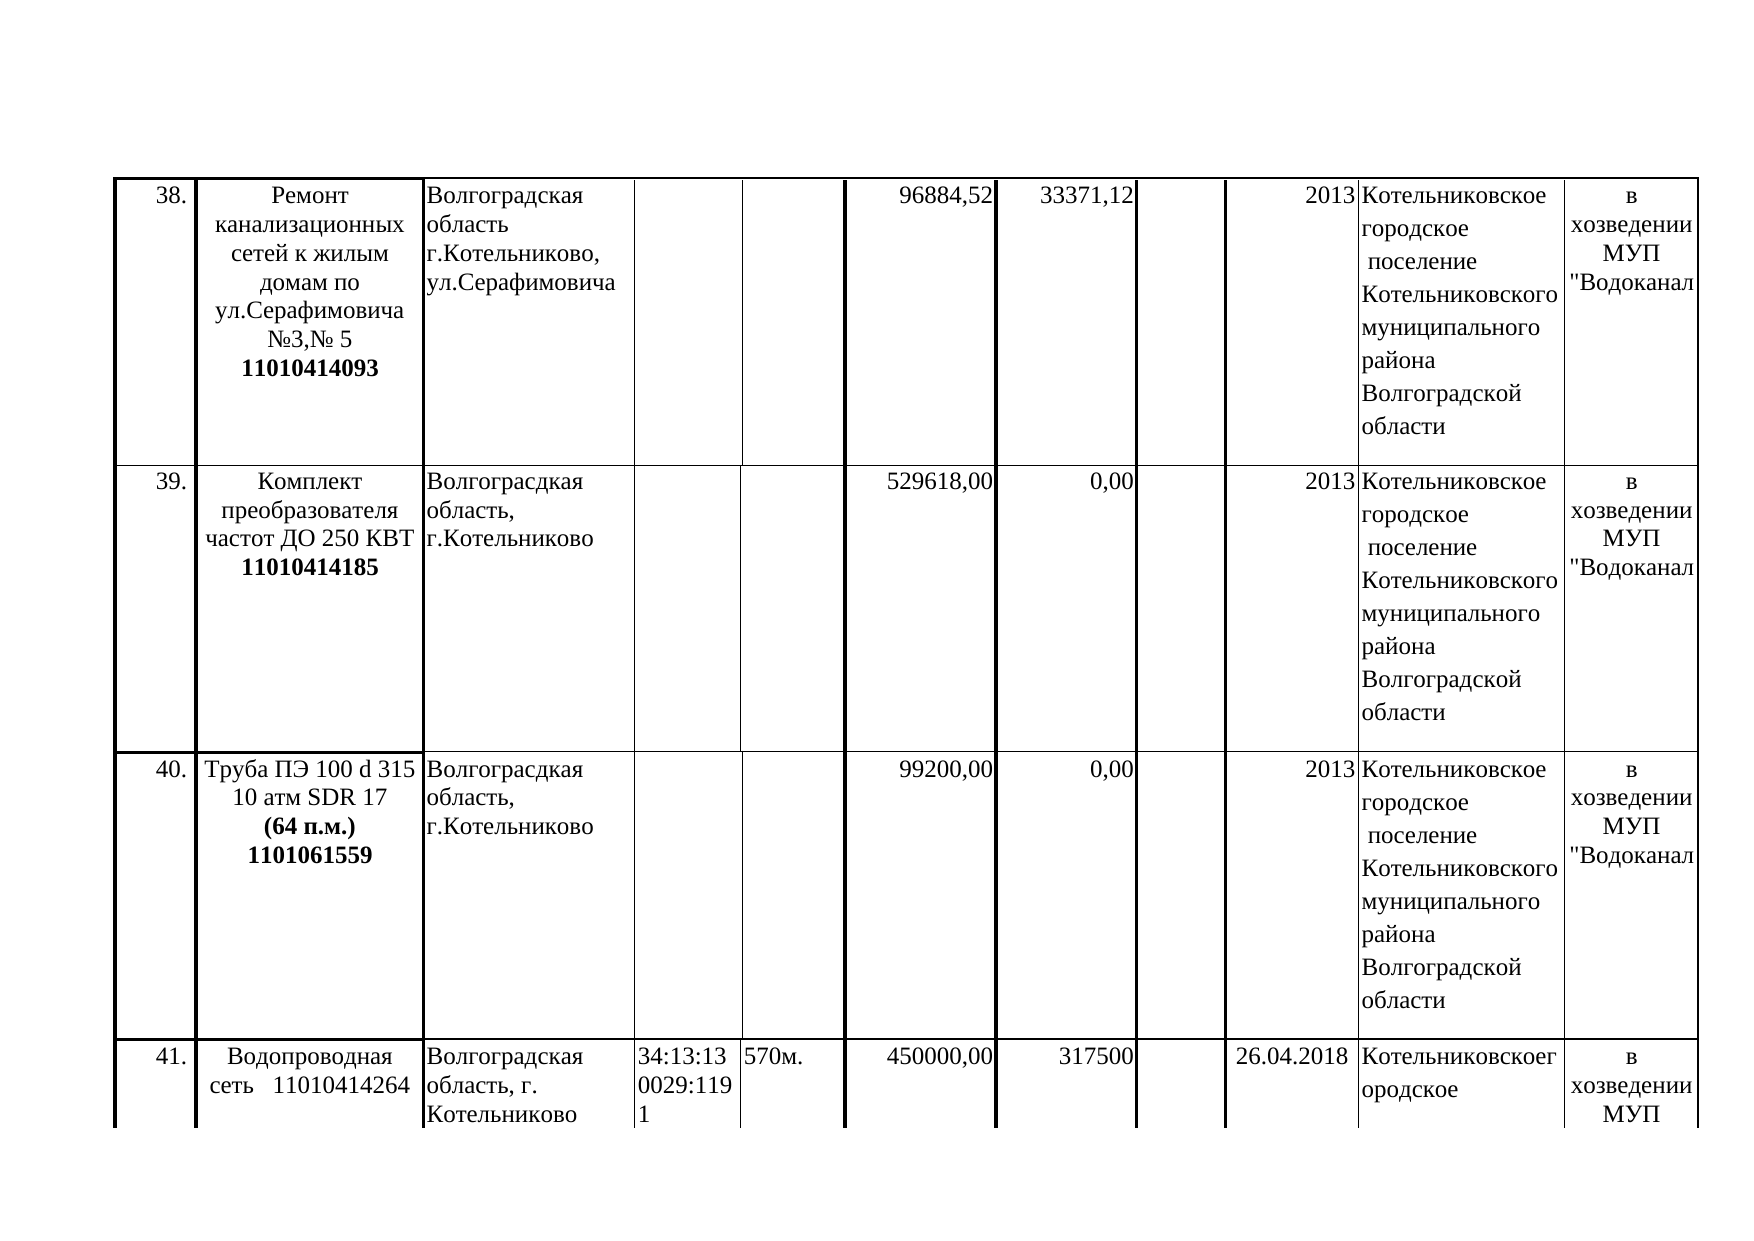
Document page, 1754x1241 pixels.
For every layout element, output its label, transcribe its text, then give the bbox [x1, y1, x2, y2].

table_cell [198, 1041, 422, 1128]
table_cell [1137, 179, 1225, 465]
table_cell 529618,00 [847, 466, 994, 751]
table_cell [117, 1041, 194, 1128]
table_cell 2013 [1227, 752, 1358, 1038]
table_cell [741, 466, 843, 751]
table_cell [117, 754, 194, 1038]
table_cell 99200,00 [847, 752, 994, 1038]
table_cell [1138, 466, 1224, 751]
table_cell [1138, 1040, 1224, 1128]
table_cell 2013 [1225, 179, 1358, 465]
table_cell [117, 180, 194, 465]
table_cell 570м. [741, 1040, 843, 1128]
table_cell 33371,12 [996, 179, 1137, 465]
table_cell 34:13:130029:1191 [635, 1040, 740, 1128]
table_cell 0,00 [998, 466, 1135, 751]
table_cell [1359, 1040, 1564, 1128]
table_cell Ремонт канализационных сетей к жилым домам по ул.Серафимовича №3,№ 5 11010414093 [198, 180, 422, 465]
table_cell Волгограсдкая область, г.Котельниково [425, 752, 634, 1038]
table_cell Котельниковское городское поселение Котельниковского муниципального района Волгоградской области [1359, 752, 1564, 1038]
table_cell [425, 1040, 634, 1128]
table_cell [635, 752, 742, 1038]
table_cell 96884,52 [845, 179, 996, 465]
table_cell в хозведении МУП "Водоканал [1565, 752, 1697, 1038]
table_cell [117, 466, 194, 751]
table_cell Труба ПЭ 100 d 315 10 атм SDR 17 (64 п.м.) 1101061559 [198, 754, 422, 1038]
table_cell Комплект преобразователя частот ДО 250 КВТ 11010414185 [198, 466, 422, 751]
table_cell 0,00 [998, 752, 1135, 1038]
table_cell [1138, 752, 1224, 1038]
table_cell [425, 179, 634, 465]
table_cell в хозведении МУП "Водоканал [1565, 466, 1697, 751]
table_cell 26.04.2018 [1227, 1040, 1358, 1128]
table_cell [635, 179, 743, 465]
table_cell Волгограсдкая область, г.Котельниково [425, 466, 634, 751]
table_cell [1565, 1040, 1697, 1128]
table_cell 2013 [1227, 466, 1358, 751]
table_cell 317500 [998, 1040, 1135, 1128]
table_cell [1565, 179, 1697, 465]
table_cell [635, 466, 740, 751]
table_cell Котельниковское городское поселение Котельниковского муниципального района Волгоградской области [1359, 466, 1564, 751]
table_cell [743, 179, 845, 465]
table_cell 450000,00 [847, 1040, 994, 1128]
table_cell [743, 752, 843, 1038]
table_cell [1358, 179, 1565, 465]
